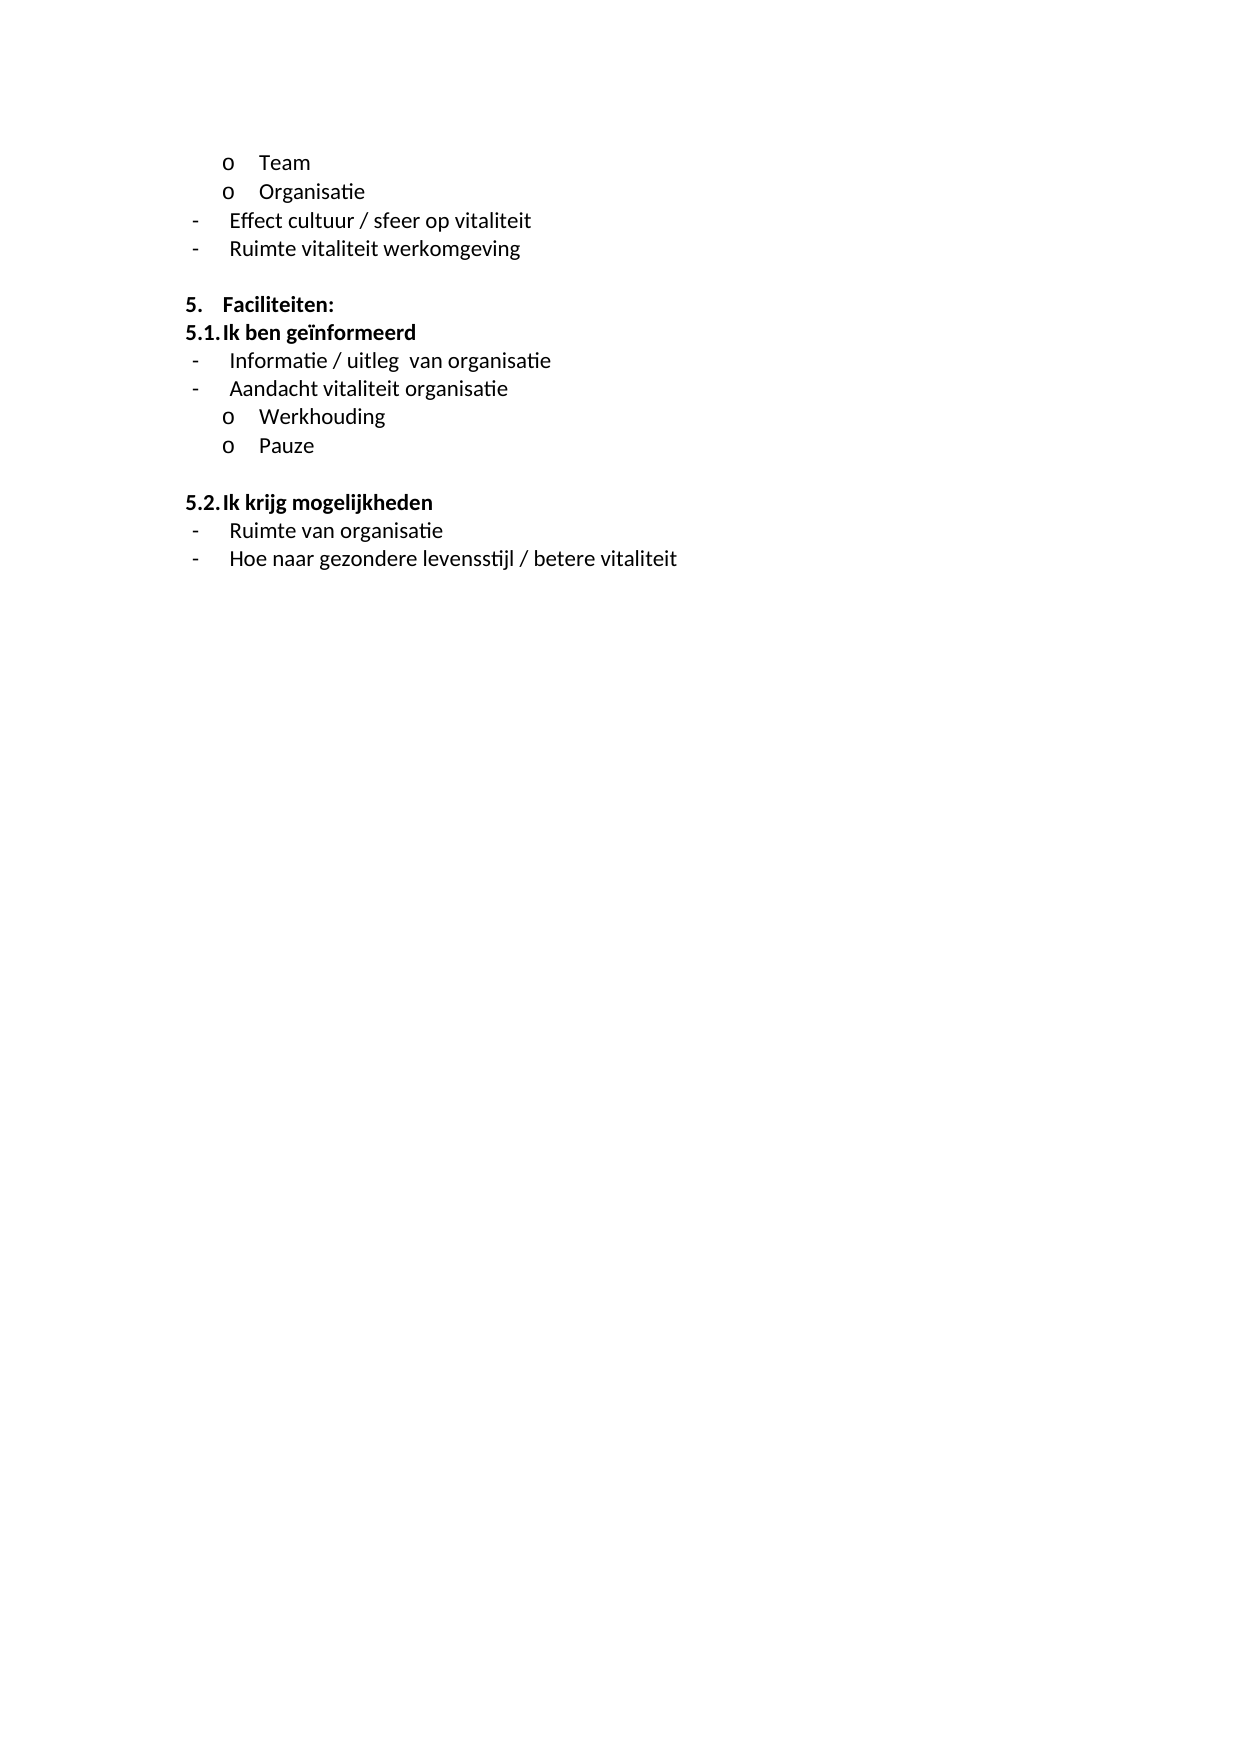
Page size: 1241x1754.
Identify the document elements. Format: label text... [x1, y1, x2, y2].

list Pauze [221, 431, 1093, 460]
list Werkhouding [221, 402, 1093, 431]
list Aandacht vitaliteit organisatie [192, 374, 1093, 402]
list Ruimte van organisatie [192, 516, 1093, 544]
list Informatie / uitleg van organisatie [192, 346, 1093, 374]
list Team [221, 148, 1093, 177]
list Ik ben geïnformeerd [185, 318, 1093, 346]
list Ik krijg mogelijkheden [185, 488, 1093, 516]
list Faciliteiten: [185, 290, 1093, 318]
list Organisatie [221, 177, 1093, 206]
list Effect cultuur / sfeer op vitaliteit [192, 206, 1093, 234]
list Hoe naar gezondere levensstijl / betere vitaliteit [192, 544, 1093, 572]
list Ruimte vitaliteit werkomgeving [192, 234, 1093, 262]
